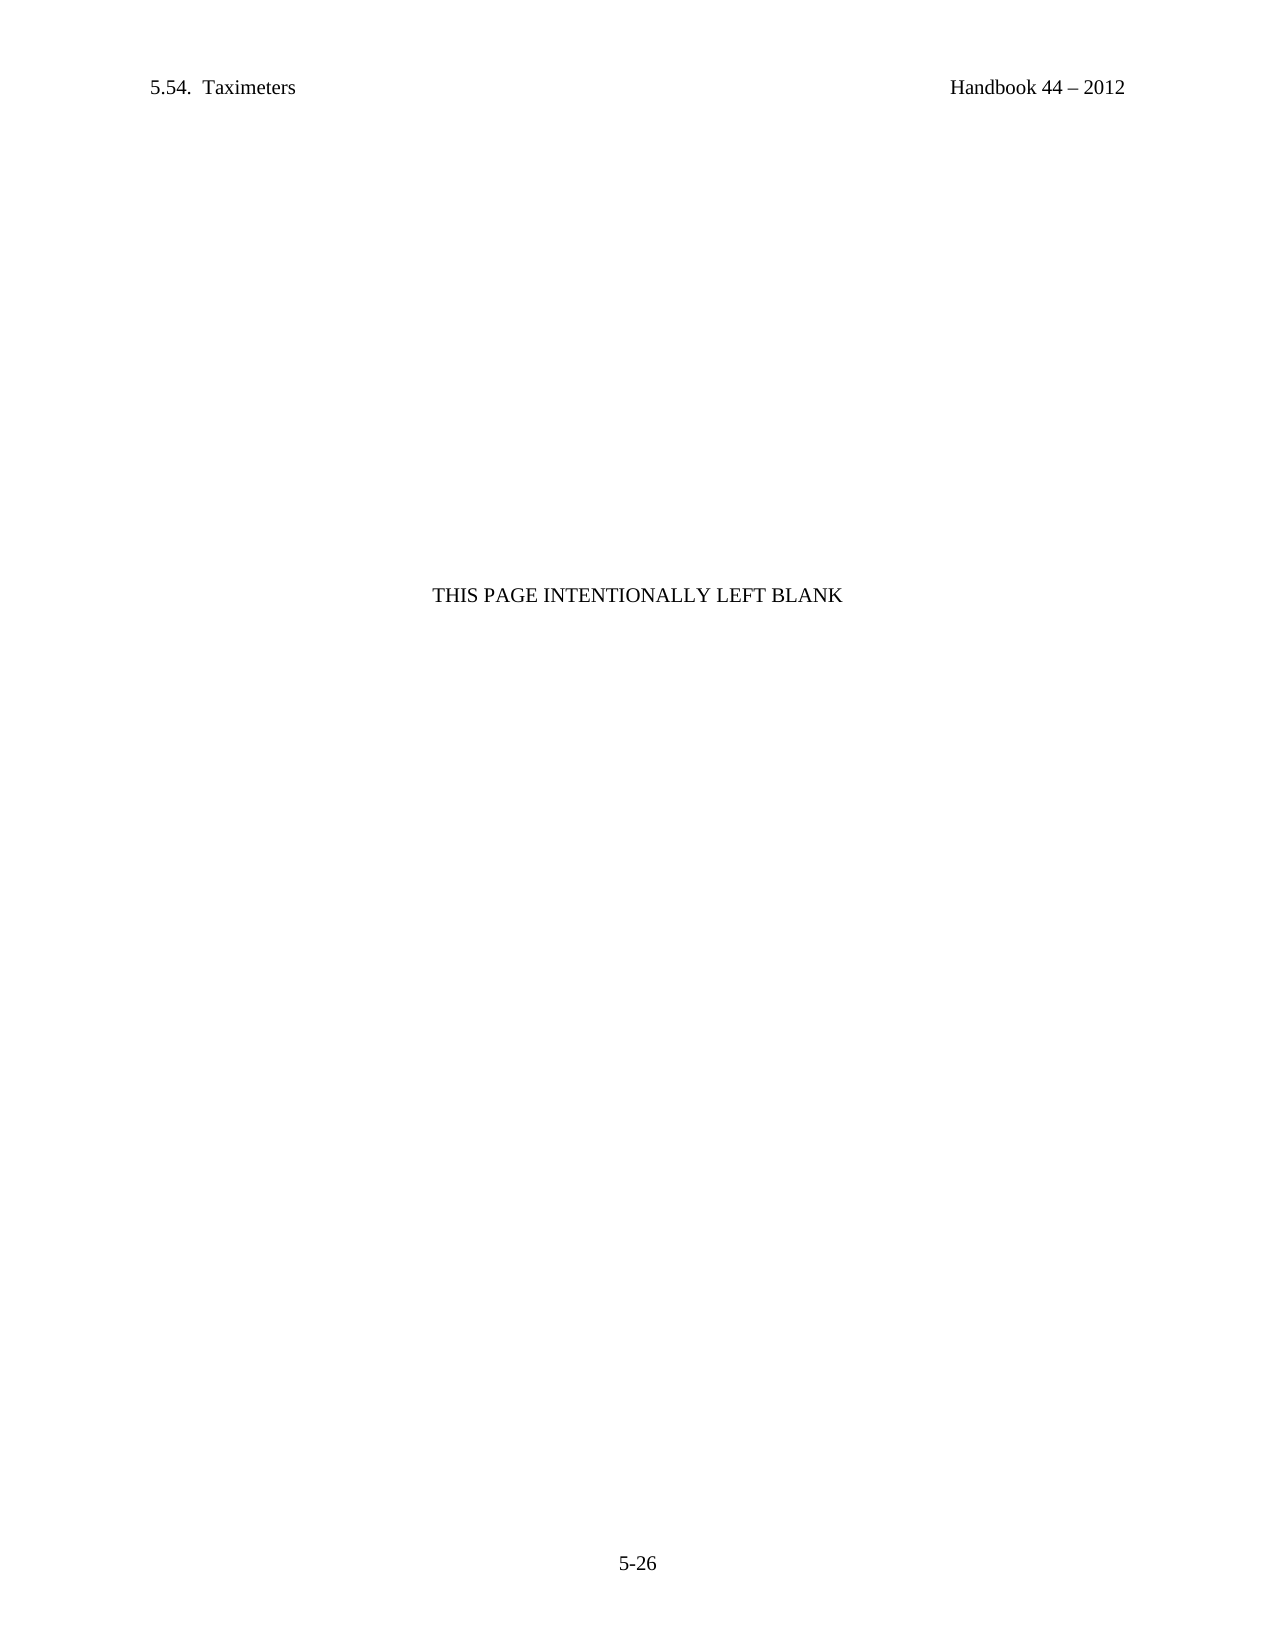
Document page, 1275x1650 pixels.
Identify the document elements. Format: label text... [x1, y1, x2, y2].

text THIS PAGE INTENTIONALLY LEFT BLANK [150, 583, 1125, 607]
